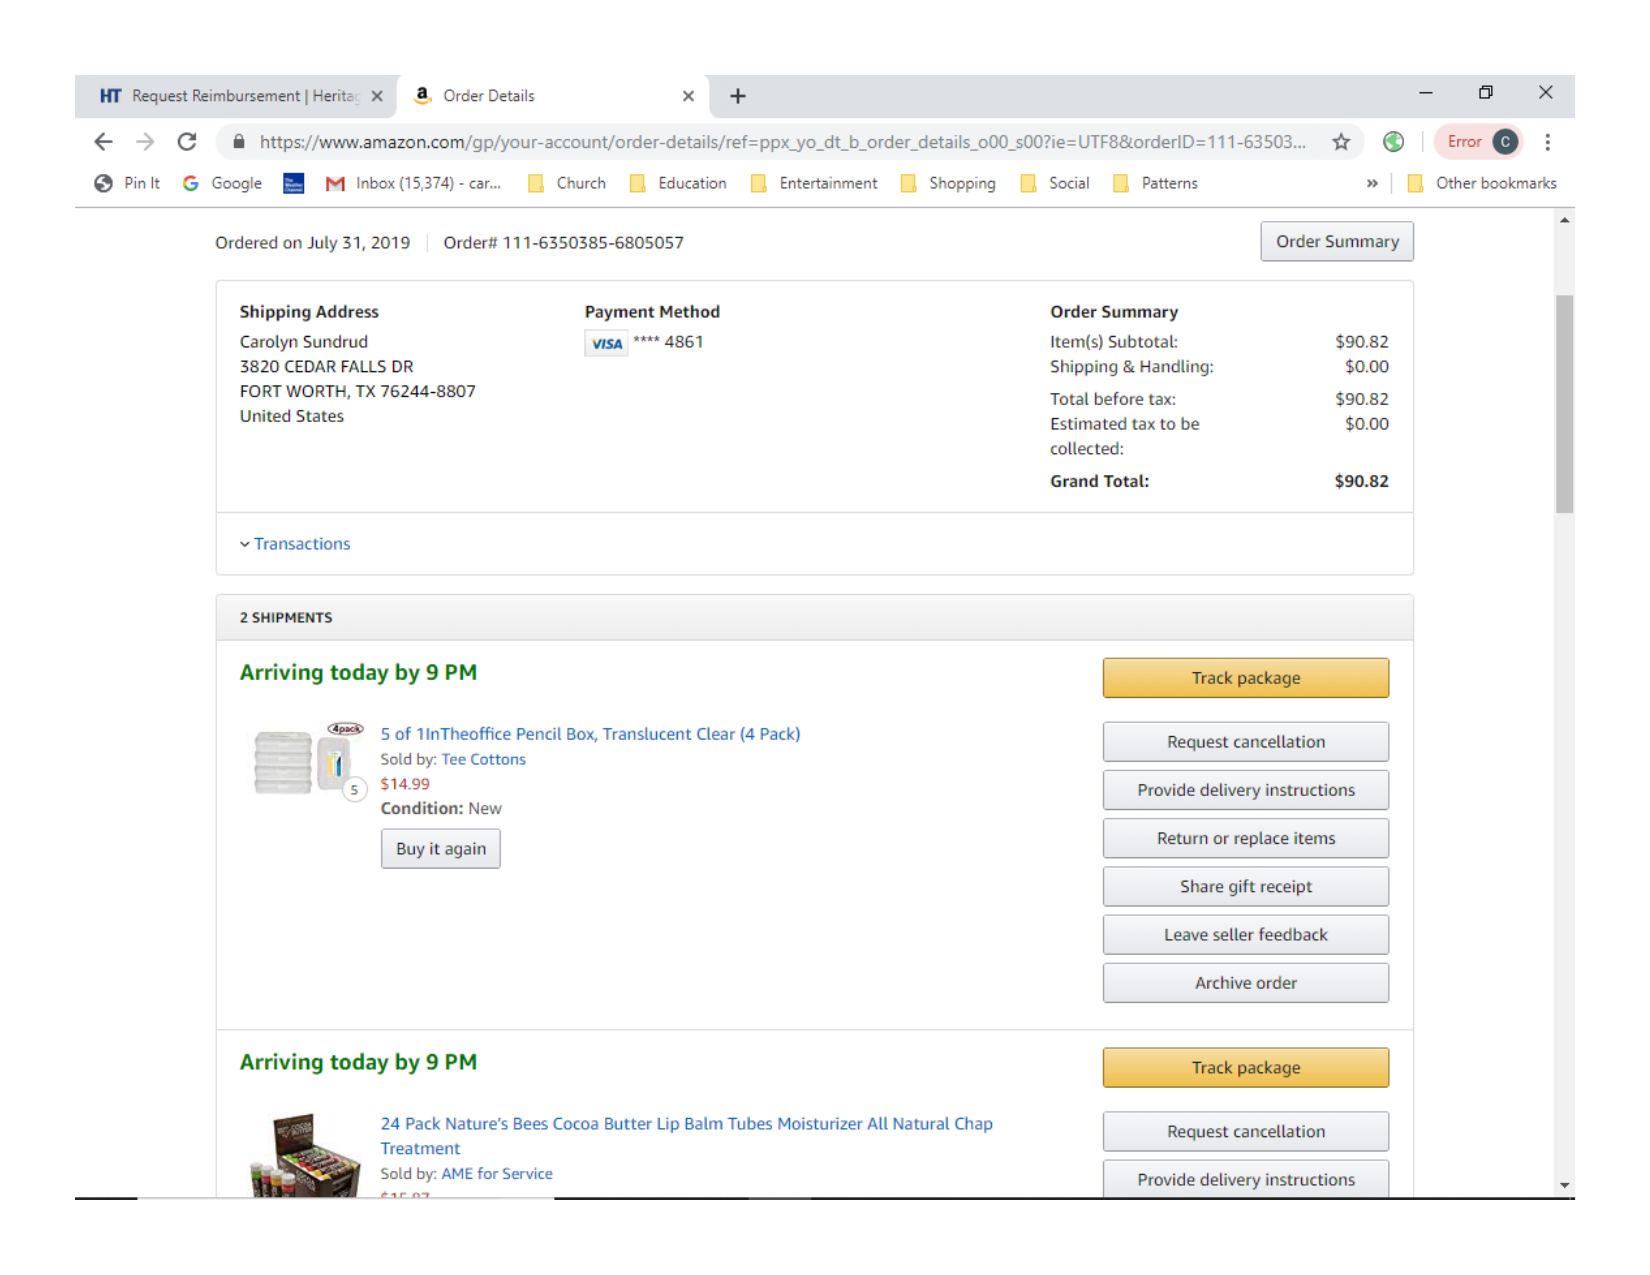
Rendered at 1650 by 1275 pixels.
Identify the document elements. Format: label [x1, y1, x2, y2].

picture [75, 75, 1575, 1200]
